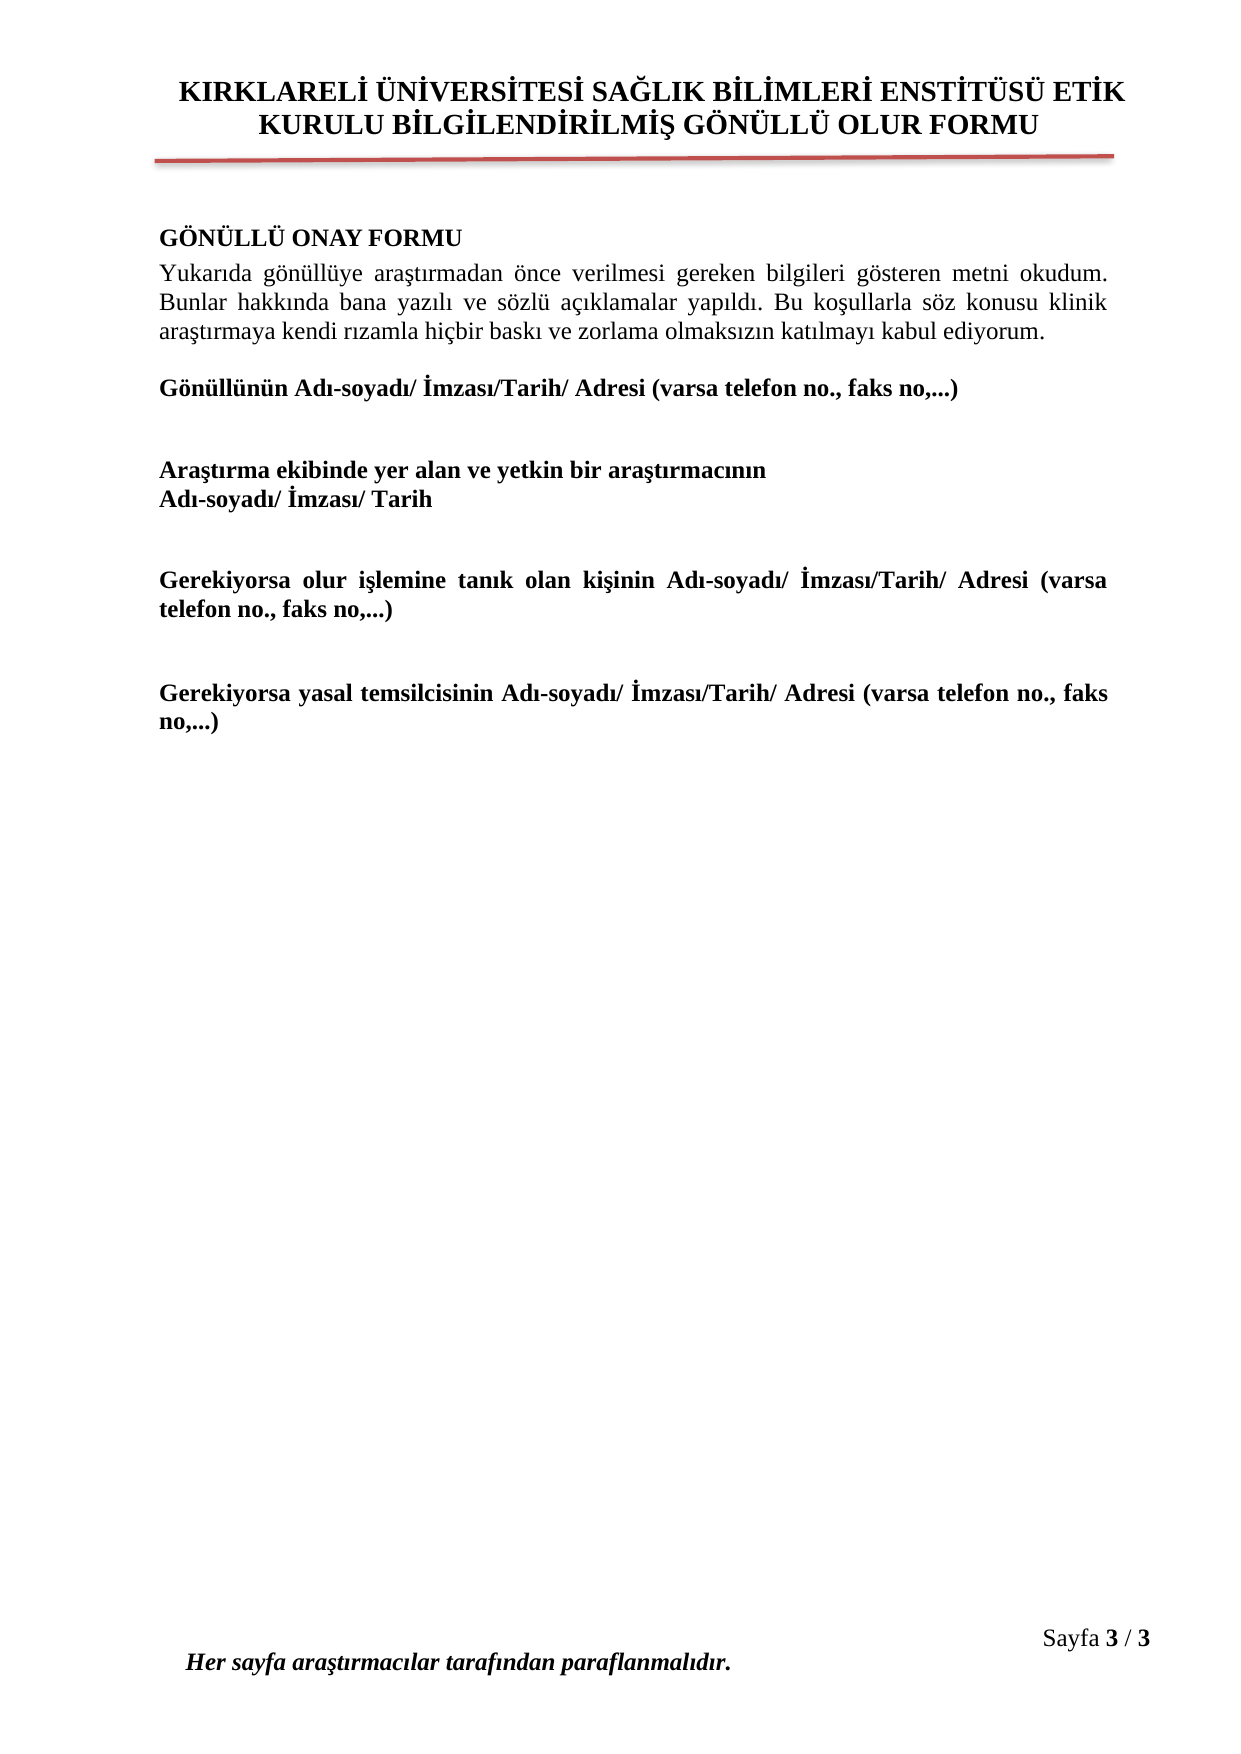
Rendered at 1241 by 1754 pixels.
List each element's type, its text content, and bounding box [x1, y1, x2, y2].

table_cell GÖNÜLLÜ ONAY FORMU Yukarıda gönüllüye araştırmadan önce verilmesi gereken bilgileri gösteren metni okudum. Bunlar hakkında bana yazılı ve sözlü açıklamalar yapıldı. Bu koşullarla söz konusu klinik araştırmaya kendi rızamla hiçbir baskı ve zorlama olmaksızın katılmayı kabul ediyorum. Gönüllünün Adı-soyadı/ İmzası/Tarih/ Adresi (varsa telefon no., faks no,...) Araştırma ekibinde yer alan ve yetkin bir araştırmacının Adı-soyadı/ İmzası/ Tarih Gerekiyorsa olur işlemine tanık olan kişinin Adı-soyadı/ İmzası/Tarih/ Adresi (varsa telefon no., faks no,...) Gerekiyorsa yasal temsilcisinin Adı-soyadı/ İmzası/Tarih/ Adresi (varsa telefon no., faks no,...) [148, 199, 1120, 769]
